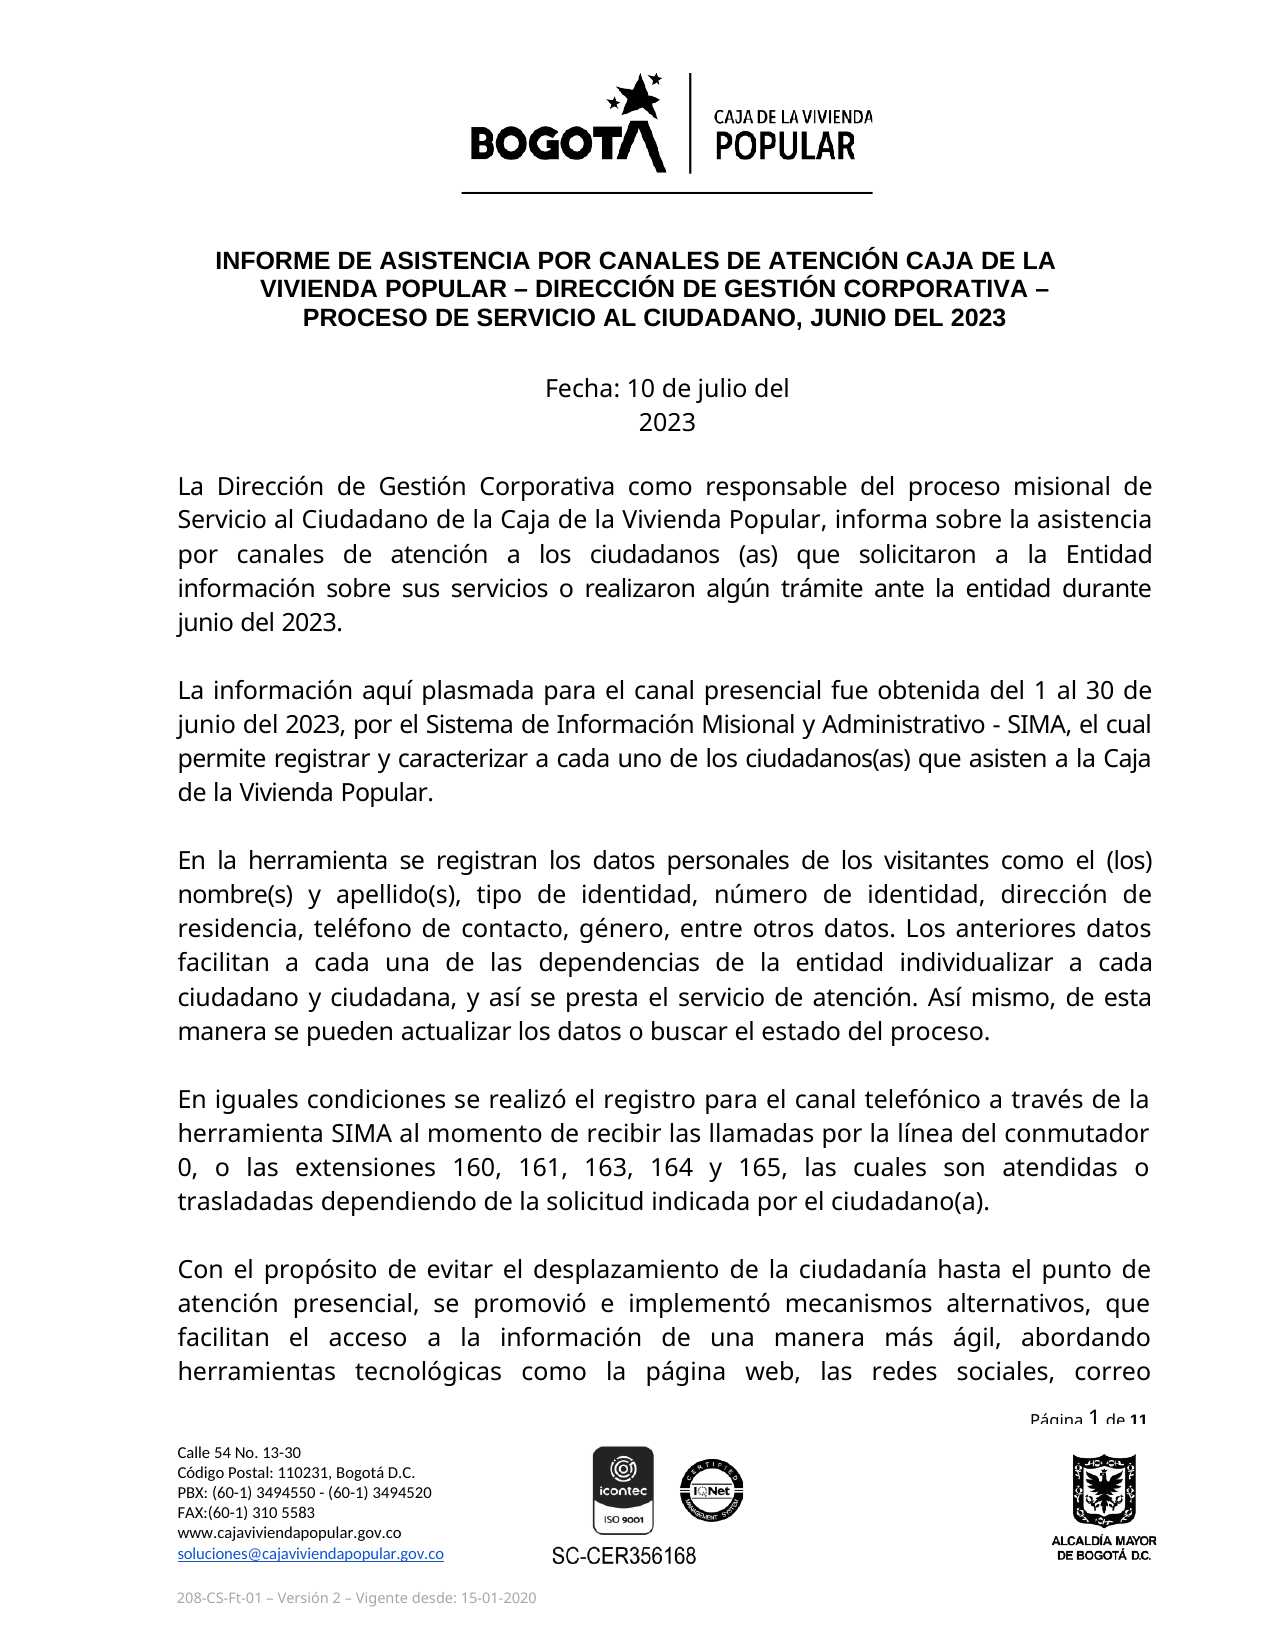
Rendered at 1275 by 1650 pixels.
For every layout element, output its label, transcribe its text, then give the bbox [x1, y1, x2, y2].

picture [461, 73, 873, 194]
text En iguales condiciones se realizó el registro para el canal telefónico a través de la herramienta SIMA al momento de recibir las llamadas por la línea del conmutador 0, o las extensiones 160, 161, 163, 164 y 165, las cuales son atendidas o trasladadas dependiendo de la solicitud indicada por el ciudadano(a). [177, 1081, 1151, 1218]
picture [1052, 1454, 1157, 1560]
picture [552, 1446, 744, 1564]
text Fecha: 10 de julio del 2023 [516, 371, 819, 439]
text En la herramienta se registran los datos personales de los visitantes como el (los) nombre(s) y apellido(s), tipo de identidad, número de identidad, dirección de residencia, teléfono de contacto, género, entre otros datos. Los anteriores datos facilitan a cada una de las dependencias de la entidad individualizar a cada ciudadano y ciudadana, y así se presta el servicio de atención. Así mismo, de esta manera se pueden actualizar los datos o buscar el estado del proceso. [177, 843, 1153, 1047]
text La Dirección de Gestión Corporativa como responsable del proceso misional de Servicio al Ciudadano de la Caja de la Vivienda Popular, informa sobre la asistencia por canales de atención a los ciudadanos (as) que solicitaron a la Entidad información sobre sus servicios o realizaron algún trámite ante la entidad durante junio del 2023. [177, 468, 1153, 638]
text PROCESO DE SERVICIO AL CIUDADANO, JUNIO DEL 2023 [303, 303, 1223, 332]
subtitle INFORME DE ASISTENCIA POR CANALES DE ATENCIÓN CAJA DE LA VIVIENDA POPULAR – DIRECCIÓN DE GESTIÓN CORPORATIVA – [215, 246, 1056, 303]
text La información aquí plasmada para el canal presencial fue obtenida del 1 al 30 de junio del 2023, por el Sistema de Información Misional y Administrativo - SIMA, el cual permite registrar y caracterizar a cada uno de los ciudadanos(as) que asisten a la Caja de la Vivienda Popular. [177, 673, 1153, 809]
